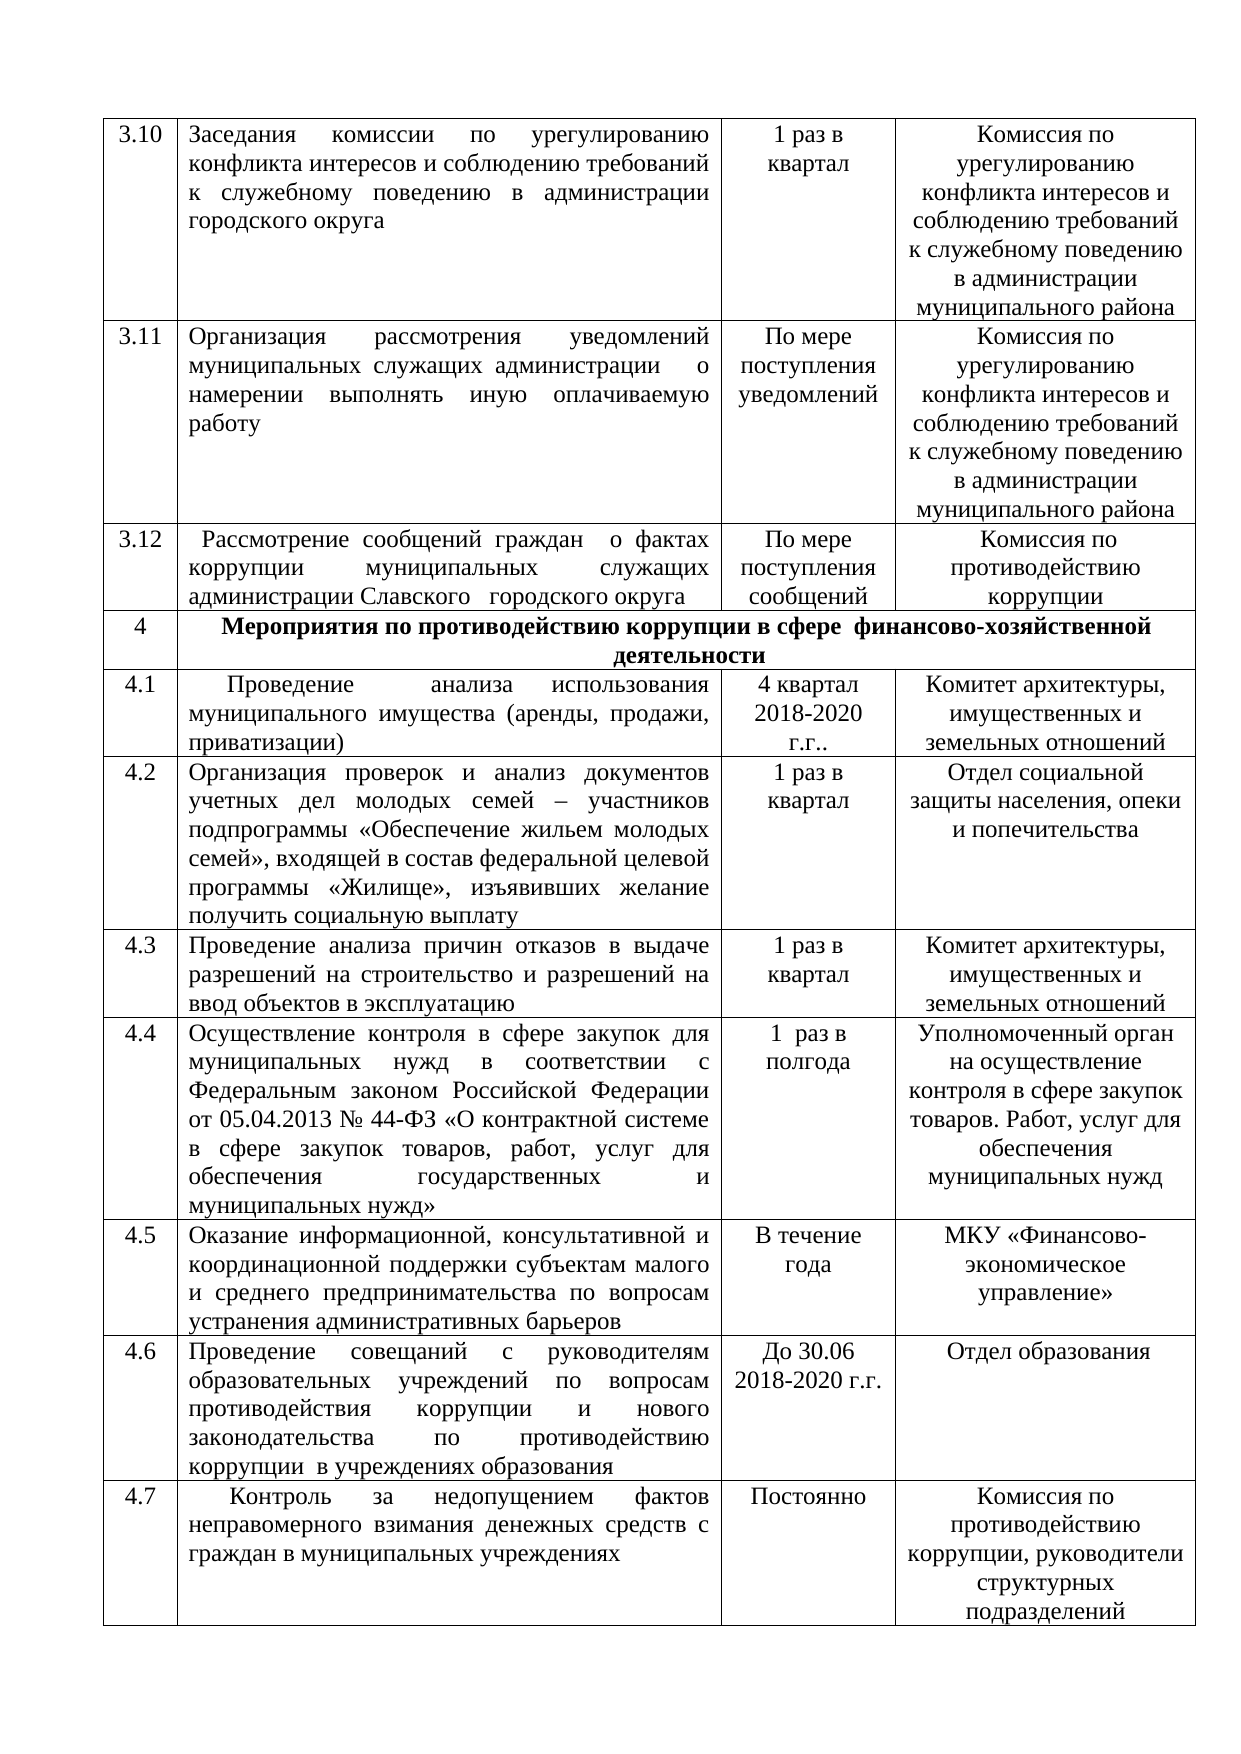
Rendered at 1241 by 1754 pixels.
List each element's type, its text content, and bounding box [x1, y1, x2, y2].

table_cell 4 квартал 2018-2020 г.г.. [722, 670, 895, 756]
table_cell По мере поступления уведомлений [722, 321, 895, 523]
table_cell МКУ «Финансово-экономическое управление» [896, 1220, 1195, 1335]
table_cell Оказание информационной, консультативной и координационной поддержки субъектам малого и среднего предпринимательства по вопросам устранения административных барьеров [178, 1220, 721, 1335]
table_cell 3.10 [104, 119, 177, 320]
table_cell В течение года [722, 1220, 895, 1335]
table_cell Проведение совещаний с руководителям образовательных учреждений по вопросам противодействия коррупции и нового законодательства по противодействию коррупции в учреждениях образования [178, 1336, 721, 1480]
table_cell Комиссия по урегулированию конфликта интересов и соблюдению требований к служебному поведению в администрации муниципального района [896, 321, 1195, 523]
table_cell Заседания комиссии по урегулированию конфликта интересов и соблюдению требований к служебному поведению в администрации городского округа [178, 119, 721, 320]
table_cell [178, 1481, 721, 1624]
table_cell 1 раз в квартал [722, 757, 895, 929]
table_cell 4.7 [104, 1481, 177, 1624]
table_cell Осуществление контроля в сфере закупок для муниципальных нужд в соответствии с Федеральным законом Российской Федерации от 05.04.2013 № 44-ФЗ «О контрактной системе в сфере закупок товаров, работ, услуг для обеспечения государственных и муниципальных нужд» [178, 1018, 721, 1219]
table_cell Комиссия по урегулированию конфликта интересов и соблюдению требований к служебному поведению в администрации муниципального района [896, 119, 1195, 320]
table_cell 1 раз в квартал [722, 119, 895, 320]
table_cell 4.6 [104, 1336, 177, 1480]
table_cell Отдел социальной защиты населения, опеки и попечительства [896, 757, 1195, 929]
table_cell 3.11 [104, 321, 177, 523]
table_cell Мероприятия по противодействию коррупции в сфере финансово-хозяйственной деятельности [178, 611, 1195, 668]
table_cell По мере поступления сообщений [722, 524, 895, 610]
table_cell Комиссия по противодействию коррупции [896, 524, 1195, 610]
table_cell 3.12 [104, 524, 177, 610]
table_cell Проведение анализа использования муниципального имущества (аренды, продажи, приватизации) [178, 670, 721, 756]
table_cell Комитет архитектуры, имущественных и земельных отношений [896, 670, 1195, 756]
table_cell 4.1 [104, 670, 177, 756]
table_cell До 30.06 2018-2020 г.г. [722, 1336, 895, 1480]
table_cell 4 [104, 611, 177, 668]
table_cell Уполномоченный орган на осуществление контроля в сфере закупок товаров. Работ, услуг для обеспечения муниципальных нужд [896, 1018, 1195, 1219]
table_cell 1 раз в квартал [722, 930, 895, 1017]
table_cell Организация рассмотрения уведомлений муниципальных служащих администрации о намерении выполнять иную оплачиваемую работу [178, 321, 721, 523]
table_cell Организация проверок и анализ документов учетных дел молодых семей – участников подпрограммы «Обеспечение жильем молодых семей», входящей в состав федеральной целевой программы «Жилище», изъявивших желание получить социальную выплату [178, 757, 721, 929]
table_cell 1 раз в полгода [722, 1018, 895, 1219]
table_cell Отдел образования [896, 1336, 1195, 1480]
table_cell Постоянно [722, 1481, 895, 1624]
table_cell Комитет архитектуры, имущественных и земельных отношений [896, 930, 1195, 1017]
table_cell 4.3 [104, 930, 177, 1017]
table_cell Рассмотрение сообщений граждан о фактах коррупции муниципальных служащих администрации Славского городского округа [178, 524, 721, 610]
table_cell Проведение анализа причин отказов в выдаче разрешений на строительство и разрешений на ввод объектов в эксплуатацию [178, 930, 721, 1017]
table_cell 4.2 [104, 757, 177, 929]
table_cell 4.4 [104, 1018, 177, 1219]
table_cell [896, 1481, 1195, 1624]
table_cell 4.5 [104, 1220, 177, 1335]
